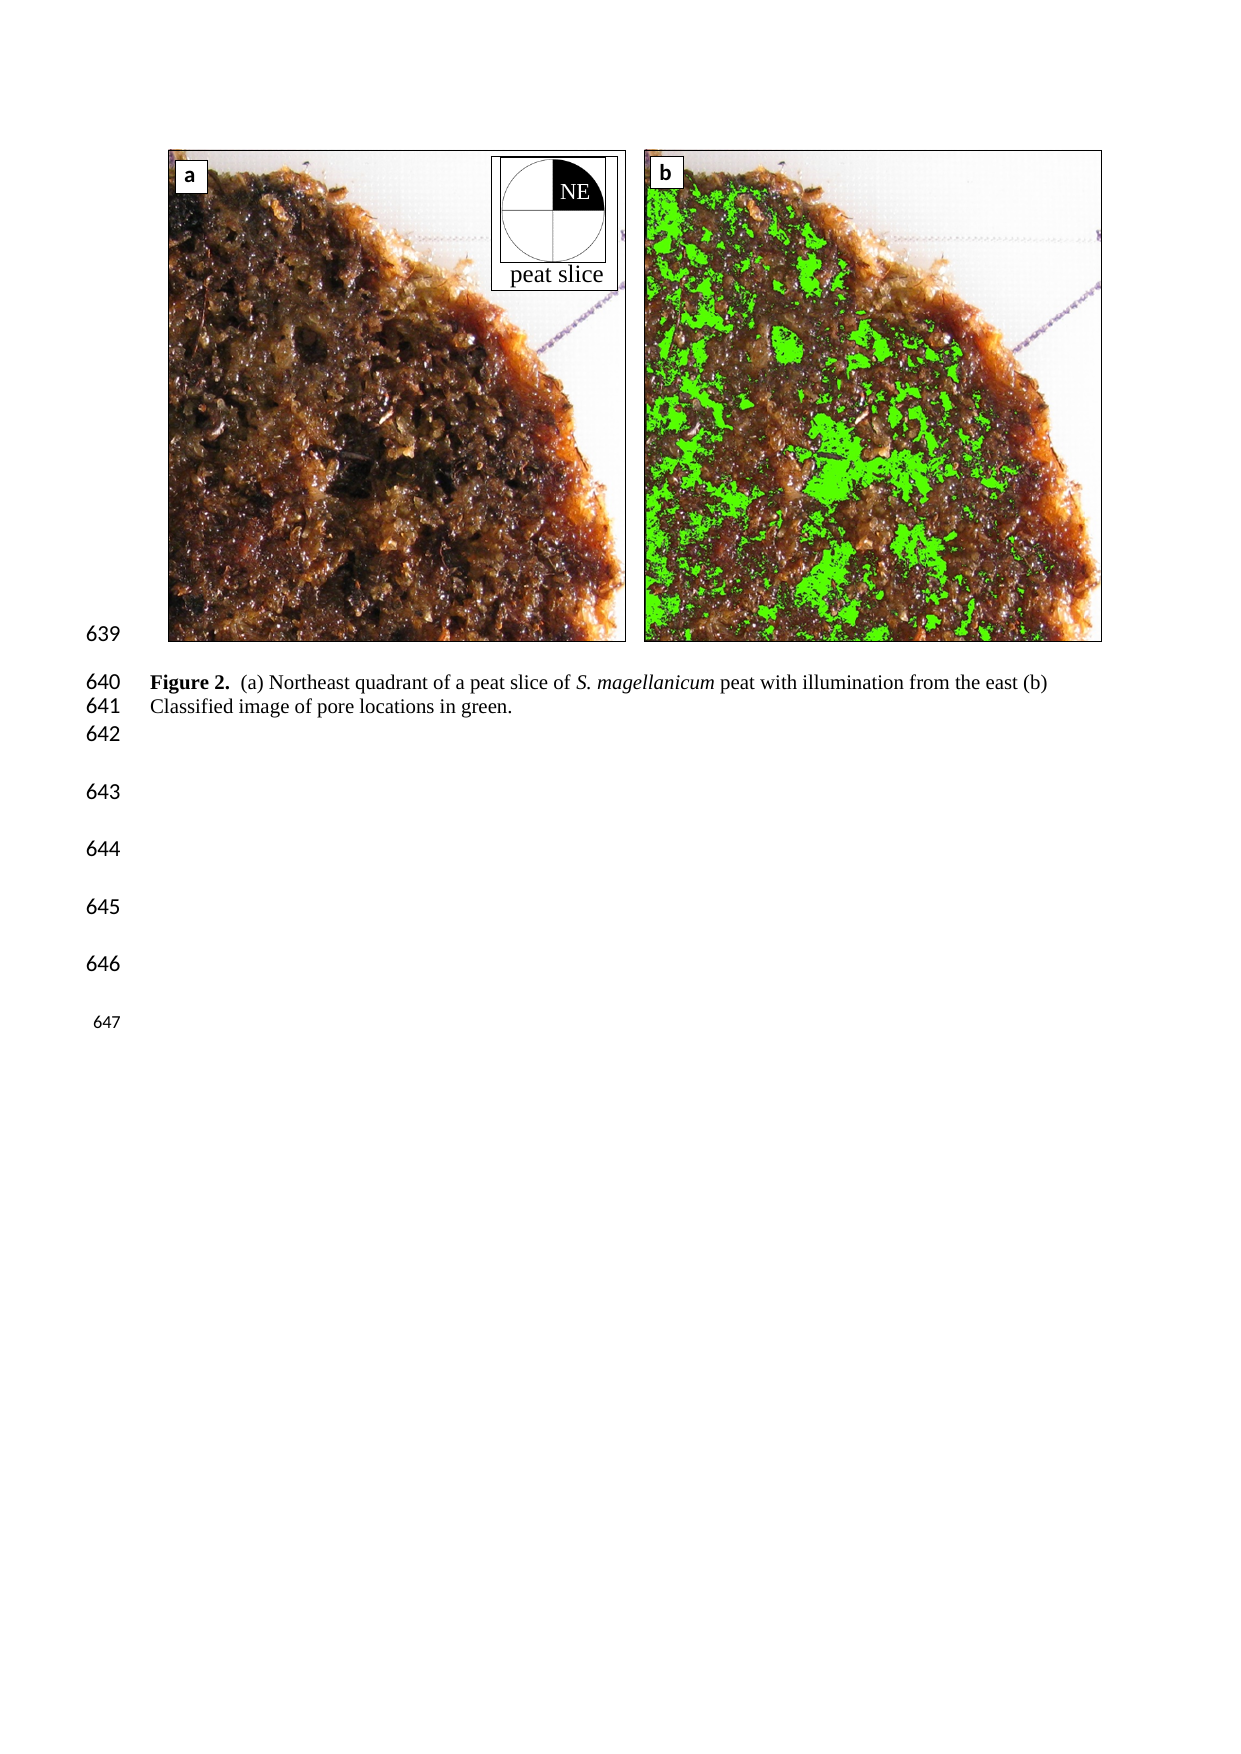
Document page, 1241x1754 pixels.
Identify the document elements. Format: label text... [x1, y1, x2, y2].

picture [645, 151, 1101, 641]
text Figure 2. (a) Northeast quadrant of a peat slice of S. magellanicum peat with illumination from the east (b) Classified image of pore locations in green. [150, 670, 1090, 718]
picture [169, 151, 625, 641]
